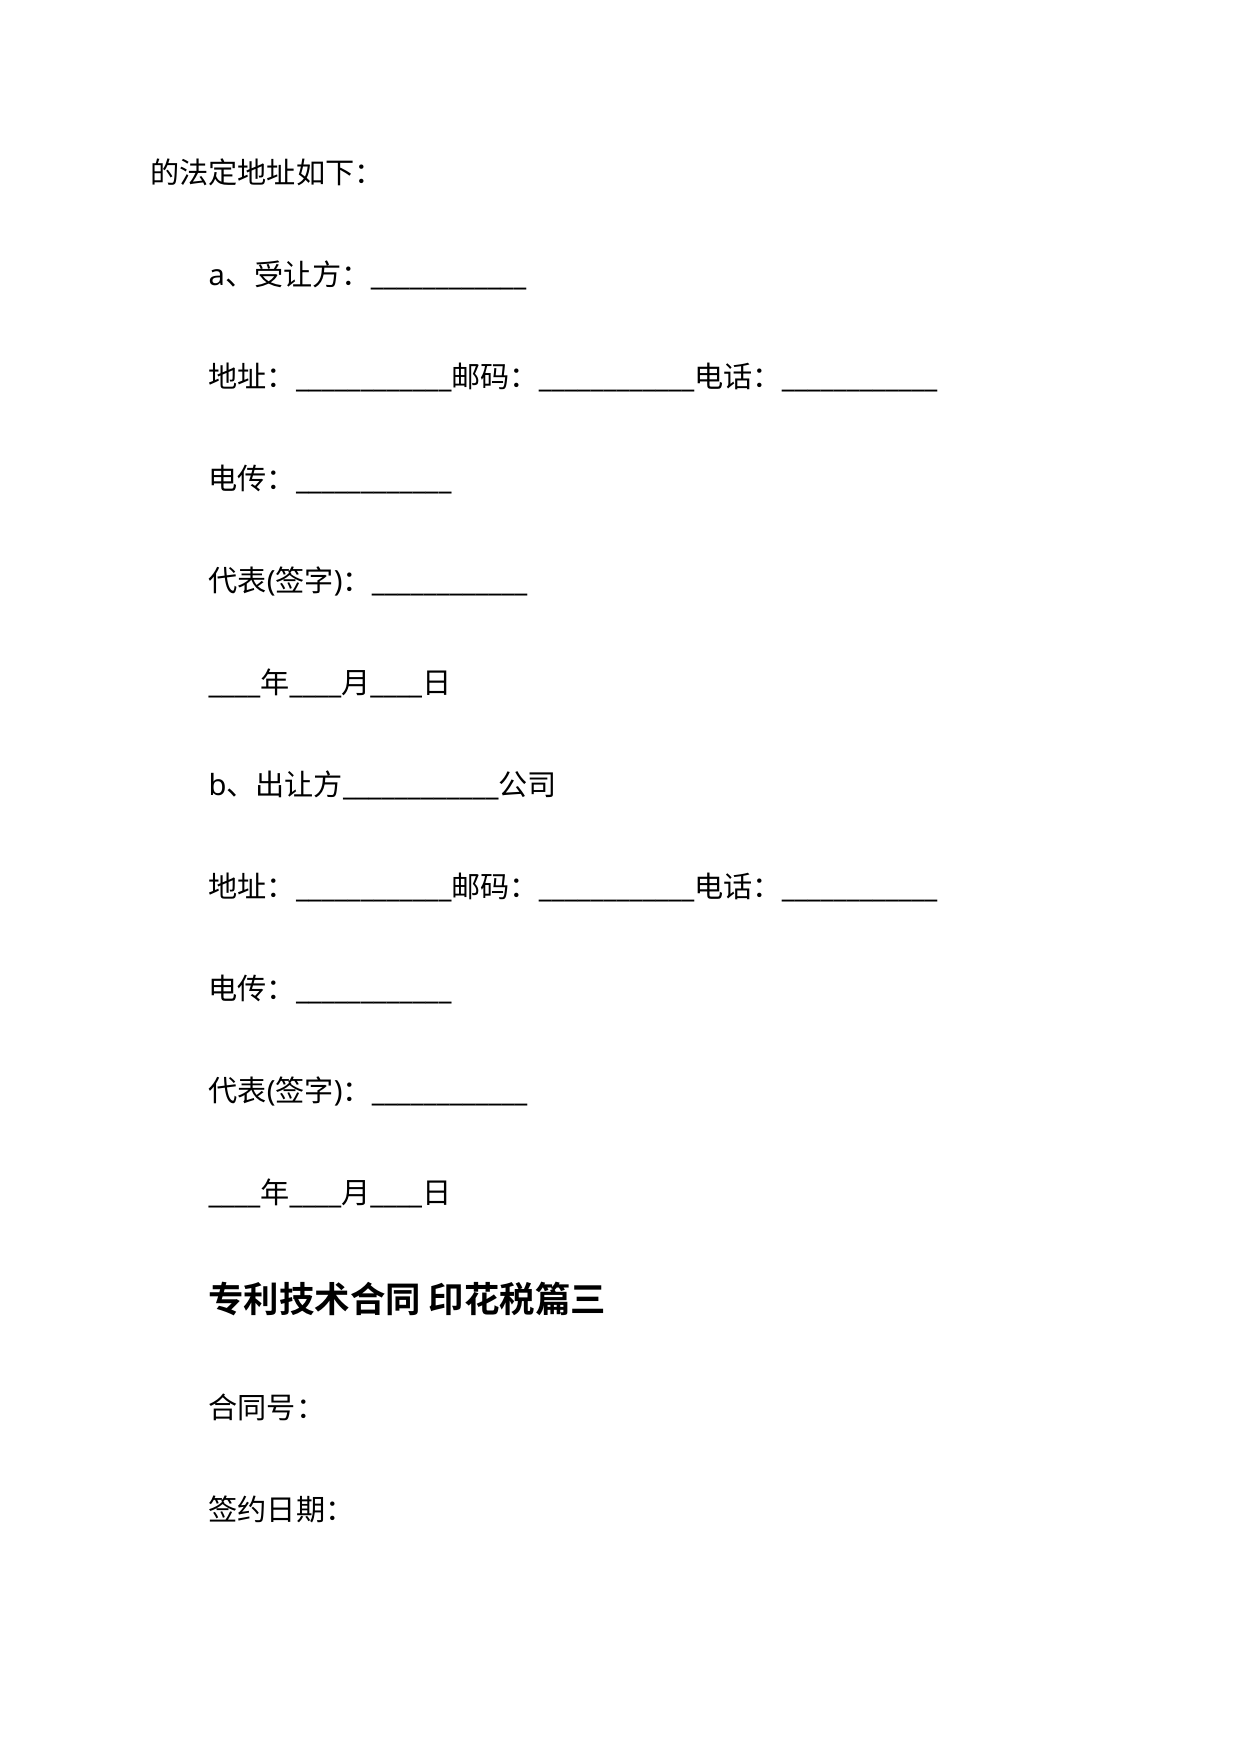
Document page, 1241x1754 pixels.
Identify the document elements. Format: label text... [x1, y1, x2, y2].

text 签约日期： [150, 1487, 1090, 1529]
text 电传：____________ [150, 966, 1090, 1008]
text 专利技术合同 印花税篇三 [150, 1272, 1090, 1323]
text 地址：____________邮码：____________电话：____________ [150, 354, 1090, 396]
text a、受让方：____________ [150, 252, 1090, 294]
text 地址：____________邮码：____________电话：____________ [150, 864, 1090, 906]
text 代表(签字)：____________ [150, 1068, 1090, 1110]
text ____年____月____日 [150, 1169, 1090, 1212]
text b、出让方____________公司 [150, 762, 1090, 804]
text 电传：____________ [150, 456, 1090, 498]
text 代表(签字)：____________ [150, 558, 1090, 600]
text 合同号： [150, 1385, 1090, 1427]
text ____年____月____日 [150, 660, 1090, 702]
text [150, 150, 1090, 192]
